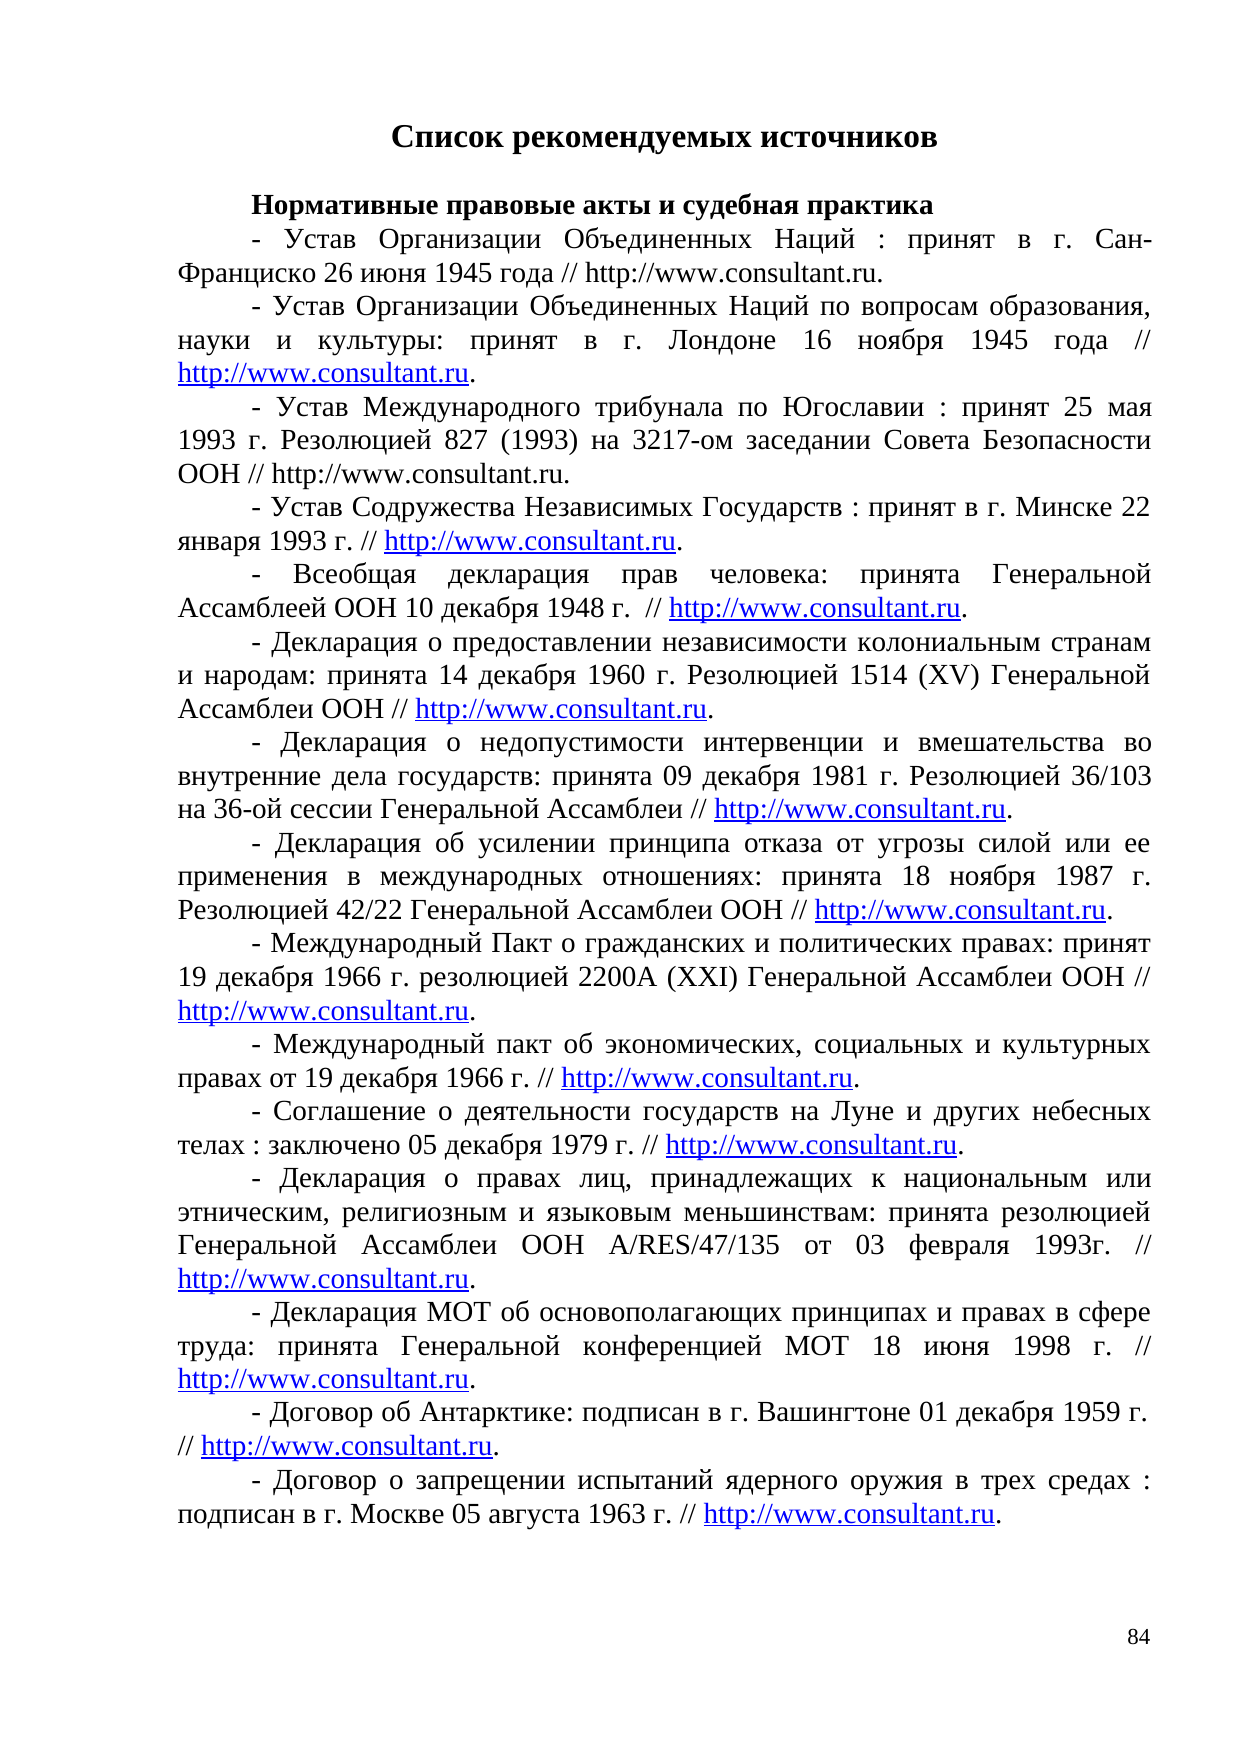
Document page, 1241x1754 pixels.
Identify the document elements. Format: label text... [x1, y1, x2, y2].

list Устав Содружества Независимых Государств : принят в г. Минске 22 января 1993 г. // http://www.consultant.ru. [177, 489, 1151, 557]
list Декларация об усилении принципа отказа от угрозы силой или ее применения в международных отношениях: принята 18 ноября 1987 г. Резолюцией 42/22 Генеральной Ассамблеи ООН // http://www.consultant.ru. [177, 825, 1151, 926]
list Международный Пакт о гражданских и политических правах: принят 19 декабря 1966 г. резолюцией 2200А (XXI) Генеральной Ассамблеи ООН // http://www.consultant.ru. [177, 926, 1151, 1026]
text // http://www.consultant.ru. [177, 1429, 1182, 1462]
list Декларация МОТ об основополагающих принципах и правах в сфере труда: принята Генеральной конференцией МОТ 18 июня 1998 г. // http://www.consultant.ru. [177, 1294, 1151, 1395]
list Устав Международного трибунала по Югославии : принят 25 мая 1993 г. Резолюцией 827 (1993) на 3217-ом заседании Совета Безопасности ООН // http://www.consultant.ru. [177, 389, 1152, 489]
list Устав Организации Объединенных Наций : принят в г. Сан- Франциско 26 июня 1945 года // http://www.consultant.ru. [177, 221, 1152, 288]
list Договор об Антарктике: подписан в г. Вашингтоне 01 декабря 1959 г. [251, 1395, 1182, 1429]
list Декларация о предоставлении независимости колониальным странам и народам: принята 14 декабря 1960 г. Резолюцией 1514 (XV) Генеральной Ассамблеи ООН // http://www.consultant.ru. [177, 624, 1152, 724]
subtitle Список рекомендуемых источников [273, 116, 1055, 154]
list Декларация о недопустимости интервенции и вмешательства во внутренние дела государств: принята 09 декабря 1981 г. Резолюцией 36/103 на 36-ой сессии Генеральной Ассамблеи // http://www.consultant.ru. [177, 724, 1152, 825]
list Декларация о правах лиц, принадлежащих к национальным или этническим, религиозным и языковым меньшинствам: принята резолюцией Генеральной Ассамблеи ООН A/RES/47/135 от 03 февраля 1993г. // http://www.consultant.ru. [177, 1160, 1152, 1294]
list Всеобщая декларация прав человека: принята Генеральной Ассамблеей ООН 10 декабря 1948 г. // http://www.consultant.ru. [177, 557, 1152, 624]
list Устав Организации Объединенных Наций по вопросам образования, науки и культуры: принят в г. Лондоне 16 ноября 1945 года // http://www.consultant.ru. [177, 288, 1151, 389]
list Международный пакт об экономических, социальных и культурных правах от 19 декабря 1966 г. // http://www.consultant.ru. [177, 1026, 1151, 1093]
subtitle Нормативные правовые акты и судебная практика [251, 188, 1182, 221]
list Договор о запрещении испытаний ядерного оружия в трех средах : подписан в г. Москве 05 августа 1963 г. // http://www.consultant.ru. [177, 1462, 1152, 1529]
list Соглашение о деятельности государств на Луне и других небесных телах : заключено 05 декабря 1979 г. // http://www.consultant.ru. [177, 1093, 1152, 1160]
